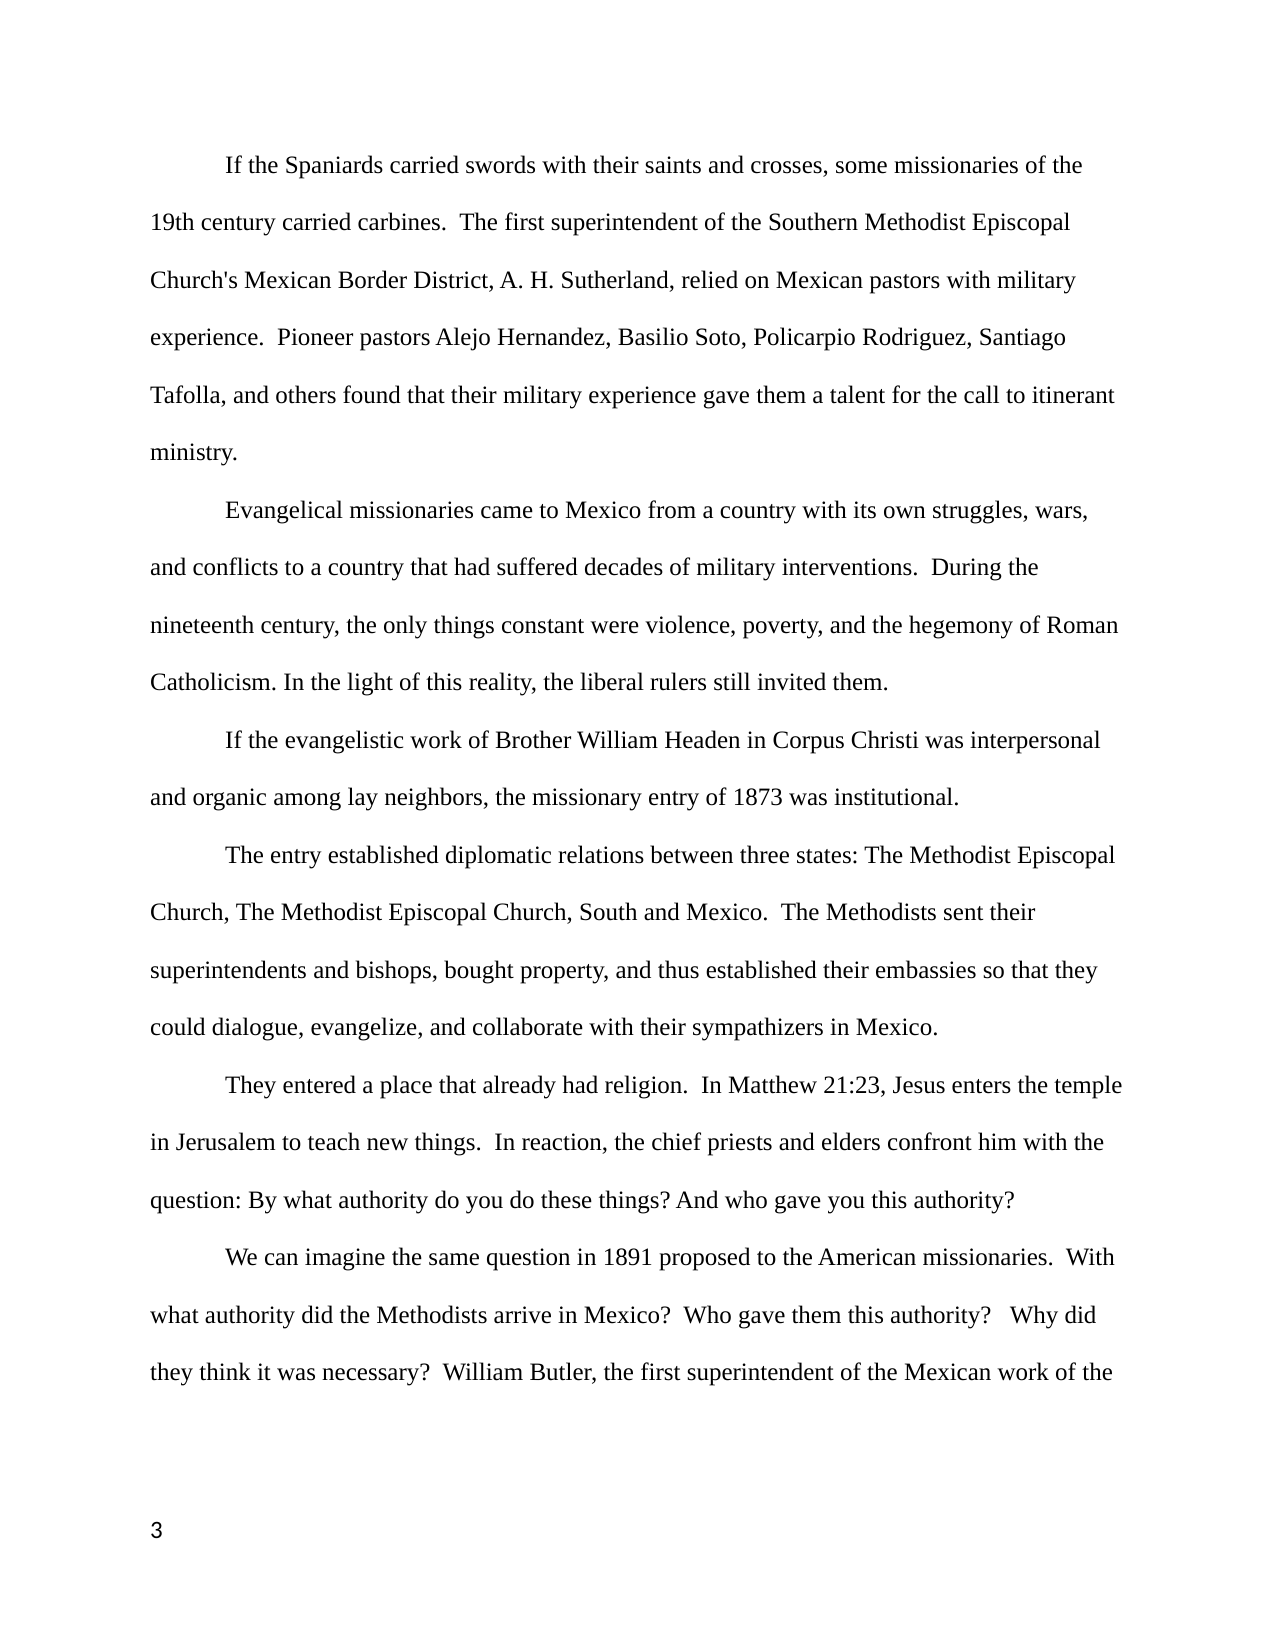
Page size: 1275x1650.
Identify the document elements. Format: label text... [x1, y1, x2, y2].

text If the evangelistic work of Brother William Headen in Corpus Christi was interpersonal and organic among lay neighbors, the missionary entry of 1873 was institutional. [150, 725, 1125, 811]
text The entry established diplomatic relations between three states: The Methodist Episcopal Church, The Methodist Episcopal Church, South and Mexico. The Methodists sent their superintendents and bishops, bought property, and thus established their embassies so that they could dialogue, evangelize, and collaborate with their sympathizers in Mexico. [150, 840, 1125, 1041]
text Evangelical missionaries came to Mexico from a country with its own struggles, wars, and conflicts to a country that had suffered decades of military interventions. During the nineteenth century, the only things constant were violence, poverty, and the hegemony of Roman Catholicism. In the light of this reality, the liberal rulers still invited them. [150, 495, 1125, 696]
text They entered a place that already had religion. In Matthew 21:23, Jesus enters the temple in Jerusalem to teach new things. In reaction, the chief priests and elders confront him with the question: By what authority do you do these things? And who gave you this authority? [150, 1070, 1125, 1214]
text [150, 1242, 1125, 1386]
text If the Spaniards carried swords with their saints and crosses, some missionaries of the 19th century carried carbines. The first superintendent of the Southern Methodist Episcopal Church's Mexican Border District, A. H. Sutherland, relied on Mexican pastors with military experience. Pioneer pastors Alejo Hernandez, Basilio Soto, Policarpio Rodriguez, Santiago Tafolla, and others found that their military experience gave them a talent for the call to itinerant ministry. [150, 150, 1125, 466]
